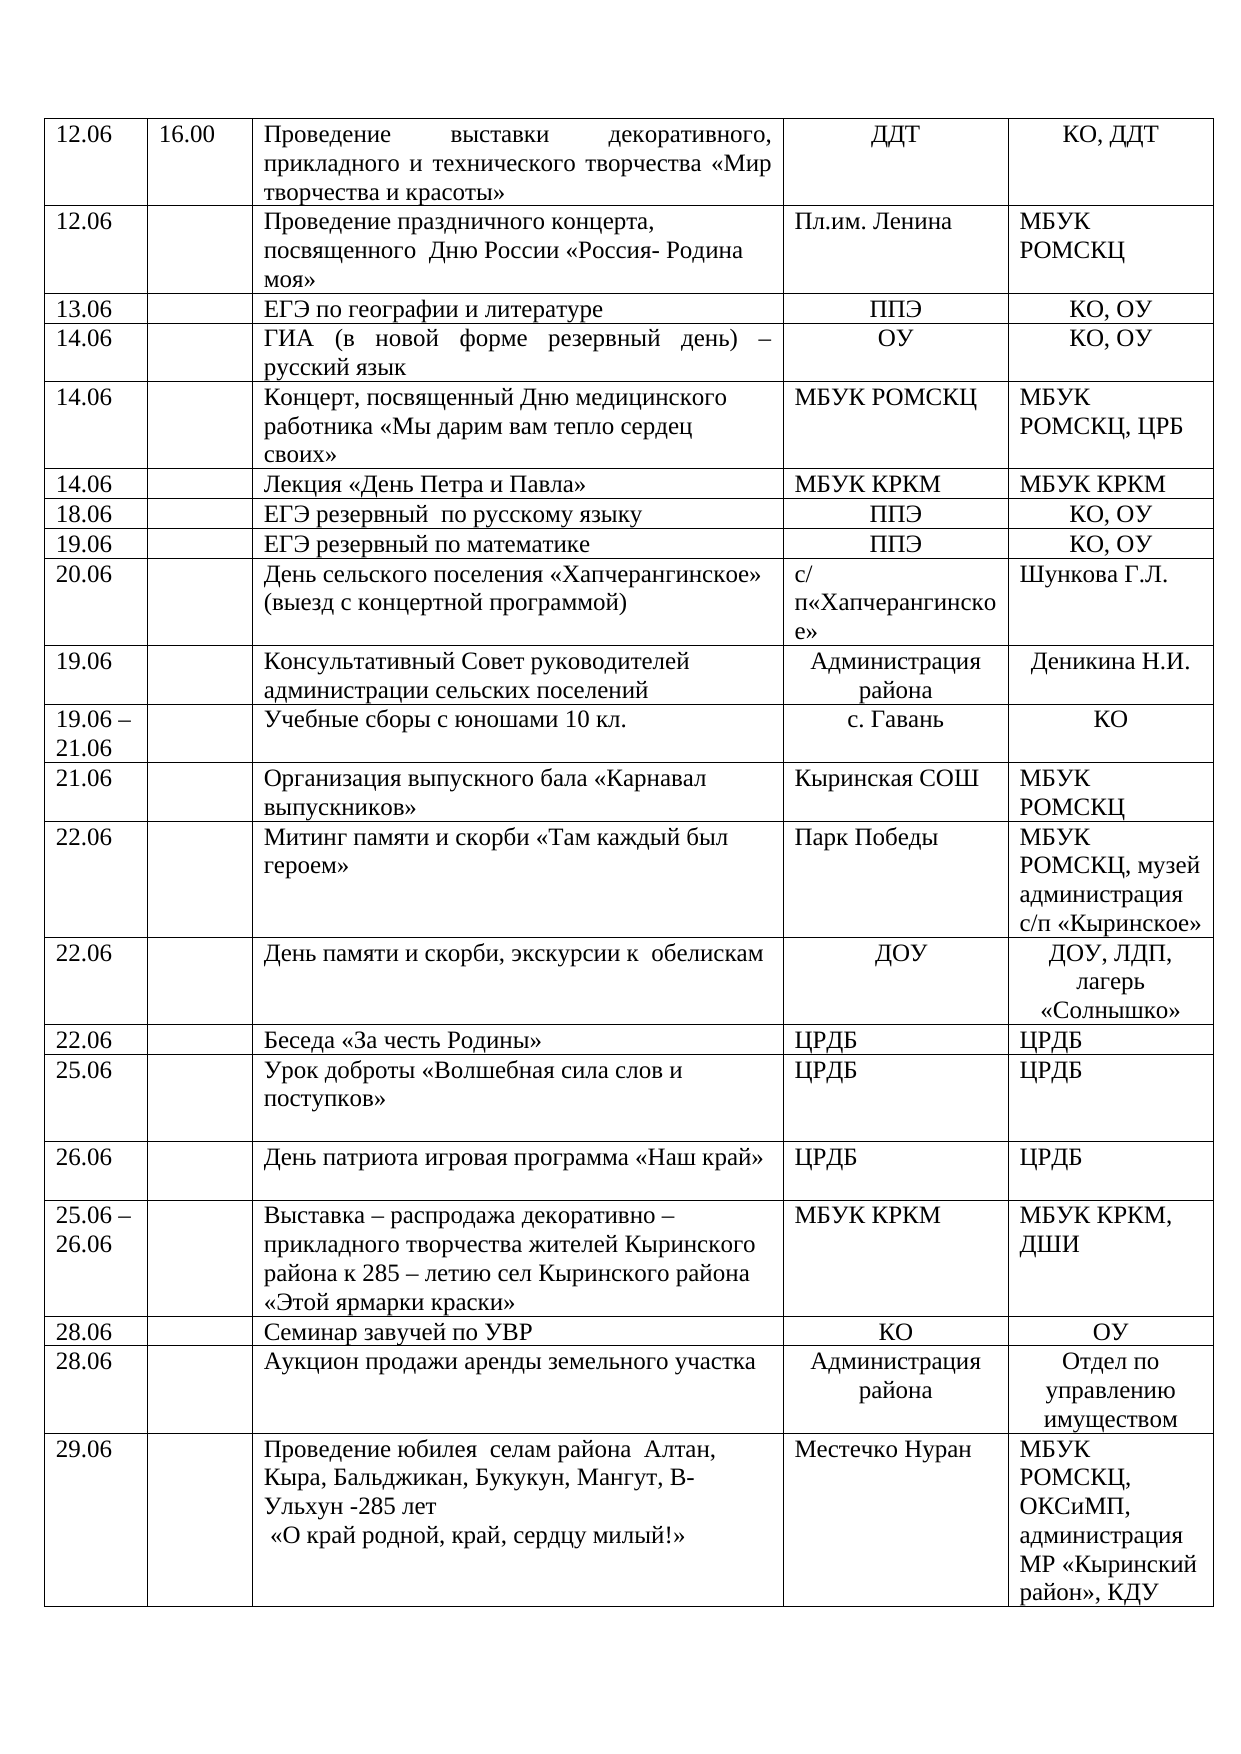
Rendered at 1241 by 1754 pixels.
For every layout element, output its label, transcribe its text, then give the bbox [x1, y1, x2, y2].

table_cell 22.06 [45, 938, 147, 1024]
table_cell МБУК КРКМ [1009, 469, 1213, 498]
table_cell КО, ОУ [1009, 294, 1213, 322]
table_cell 29.06 [45, 1434, 147, 1606]
table_cell Семинар завучей по УВР [253, 1317, 783, 1345]
table_cell ОУ [784, 324, 1008, 381]
table_cell ЦРДБ [784, 1142, 1008, 1199]
table_cell 19.06 – 21.06 [45, 705, 147, 762]
table_cell МБУК РОМСКЦ [1009, 763, 1213, 821]
table_cell ДОУ, ЛДП, лагерь «Солнышко» [1009, 938, 1213, 1024]
table_cell Администрация района [784, 646, 1008, 703]
table_cell ДДТ [784, 119, 1008, 205]
table_cell МБУК КРКМ, ДШИ [1009, 1201, 1213, 1316]
table_cell ППЭ [784, 529, 1008, 558]
table_cell [148, 559, 252, 645]
table_cell Выставка – распродажа декоративно – прикладного творчества жителей Кыринского района к 285 – летию сел Кыринского района «Этой ярмарки краски» [253, 1201, 783, 1316]
table_cell [148, 1142, 252, 1199]
table_cell КО [784, 1317, 1008, 1345]
table_cell [148, 529, 252, 558]
table_cell 19.06 [45, 646, 147, 703]
table_cell ЦРДБ [1009, 1142, 1213, 1199]
table_cell МБУК РОМСКЦ [784, 382, 1008, 468]
table_cell [148, 1346, 252, 1433]
table_cell День патриота игровая программа «Наш край» [253, 1142, 783, 1199]
table_cell День сельского поселения «Хапчерангинское» (выезд с концертной программой) [253, 559, 783, 645]
table_cell Учебные сборы с юношами 10 кл. [253, 705, 783, 762]
table_cell Отдел по управлению имуществом [1009, 1346, 1213, 1433]
table_cell [148, 1055, 252, 1141]
table_cell КО [1009, 705, 1213, 762]
table_cell ЕГЭ по географии и литературе [253, 294, 783, 322]
table_cell 26.06 [45, 1142, 147, 1199]
table_cell КО, ДДТ [1009, 119, 1213, 205]
table_cell Администрация района [784, 1346, 1008, 1433]
table_cell Организация выпускного бала «Карнавал выпускников» [253, 763, 783, 821]
table_cell [148, 763, 252, 821]
table_cell Аукцион продажи аренды земельного участка [253, 1346, 783, 1433]
table_cell МБУК КРКМ [784, 469, 1008, 498]
table_cell ППЭ [784, 499, 1008, 528]
table_cell ЦРДБ [1009, 1055, 1213, 1141]
table_cell 14.06 [45, 324, 147, 381]
table_cell 28.06 [45, 1346, 147, 1433]
table_cell [148, 1317, 252, 1345]
table_cell 20.06 [45, 559, 147, 645]
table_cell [1009, 1434, 1213, 1606]
table_cell 22.06 [45, 1025, 147, 1054]
table_cell [148, 294, 252, 322]
table_cell 16.00 [148, 119, 252, 205]
table_cell [148, 705, 252, 762]
table_cell Проведение выставки декоративного, прикладного и технического творчества «Мир творчества и красоты» [253, 119, 783, 205]
table_cell [148, 206, 252, 293]
table_cell МБУК РОМСКЦ, ЦРБ [1009, 382, 1213, 468]
table_cell ЕГЭ резервный по математике [253, 529, 783, 558]
table_cell с. Гавань [784, 705, 1008, 762]
table_cell Деникина Н.И. [1009, 646, 1213, 703]
table_cell ДОУ [784, 938, 1008, 1024]
table_cell Местечко Нуран [784, 1434, 1008, 1606]
table_cell 25.06 [45, 1055, 147, 1141]
table_cell [148, 1025, 252, 1054]
table_cell 13.06 [45, 294, 147, 322]
table_cell Парк Победы [784, 822, 1008, 937]
table_cell ППЭ [784, 294, 1008, 322]
table_cell КО, ОУ [1009, 529, 1213, 558]
table_cell 19.06 [45, 529, 147, 558]
table_cell [148, 1201, 252, 1316]
table_cell 14.06 [45, 469, 147, 498]
table_cell ОУ [1009, 1317, 1213, 1345]
table_cell МБУК РОМСКЦ [1009, 206, 1213, 293]
table_cell ЦРДБ [1009, 1025, 1213, 1054]
table_cell Проведение праздничного концерта, посвященного Дню России «Россия- Родина моя» [253, 206, 783, 293]
table_cell 22.06 [45, 822, 147, 937]
table_cell 21.06 [45, 763, 147, 821]
table_cell с/п«Хапчерангинское» [784, 559, 1008, 645]
table_cell [148, 499, 252, 528]
table_cell 12.06 [45, 206, 147, 293]
table_cell 25.06 – 26.06 [45, 1201, 147, 1316]
table_cell Беседа «За честь Родины» [253, 1025, 783, 1054]
table_cell [148, 1434, 252, 1606]
table_cell День памяти и скорби, экскурсии к обелискам [253, 938, 783, 1024]
table_cell 12.06 [45, 119, 147, 205]
table_cell Концерт, посвященный Дню медицинского работника «Мы дарим вам тепло сердец своих» [253, 382, 783, 468]
table_cell ГИА (в новой форме резервный день) – русский язык [253, 324, 783, 381]
table_cell [148, 469, 252, 498]
table_cell 14.06 [45, 382, 147, 468]
table_cell Лекция «День Петра и Павла» [253, 469, 783, 498]
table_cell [253, 1434, 783, 1606]
table_cell [148, 646, 252, 703]
table_cell Митинг памяти и скорби «Там каждый был героем» [253, 822, 783, 937]
table_cell 18.06 [45, 499, 147, 528]
table_cell КО, ОУ [1009, 324, 1213, 381]
table_cell [148, 938, 252, 1024]
table_cell ЦРДБ [784, 1025, 1008, 1054]
table_cell МБУК РОМСКЦ, музей администрация с/п «Кыринское» [1009, 822, 1213, 937]
table_cell Консультативный Совет руководителей администрации сельских поселений [253, 646, 783, 703]
table_cell Урок доброты «Волшебная сила слов и поступков» [253, 1055, 783, 1141]
table_cell КО, ОУ [1009, 499, 1213, 528]
table_cell [148, 822, 252, 937]
table_cell [148, 382, 252, 468]
table_cell ЦРДБ [784, 1055, 1008, 1141]
table_cell [148, 324, 252, 381]
table_cell МБУК КРКМ [784, 1201, 1008, 1316]
table_cell 28.06 [45, 1317, 147, 1345]
table_cell Пл.им. Ленина [784, 206, 1008, 293]
table_cell Шункова Г.Л. [1009, 559, 1213, 645]
table_cell ЕГЭ резервный по русскому языку [253, 499, 783, 528]
table_cell Кыринская СОШ [784, 763, 1008, 821]
